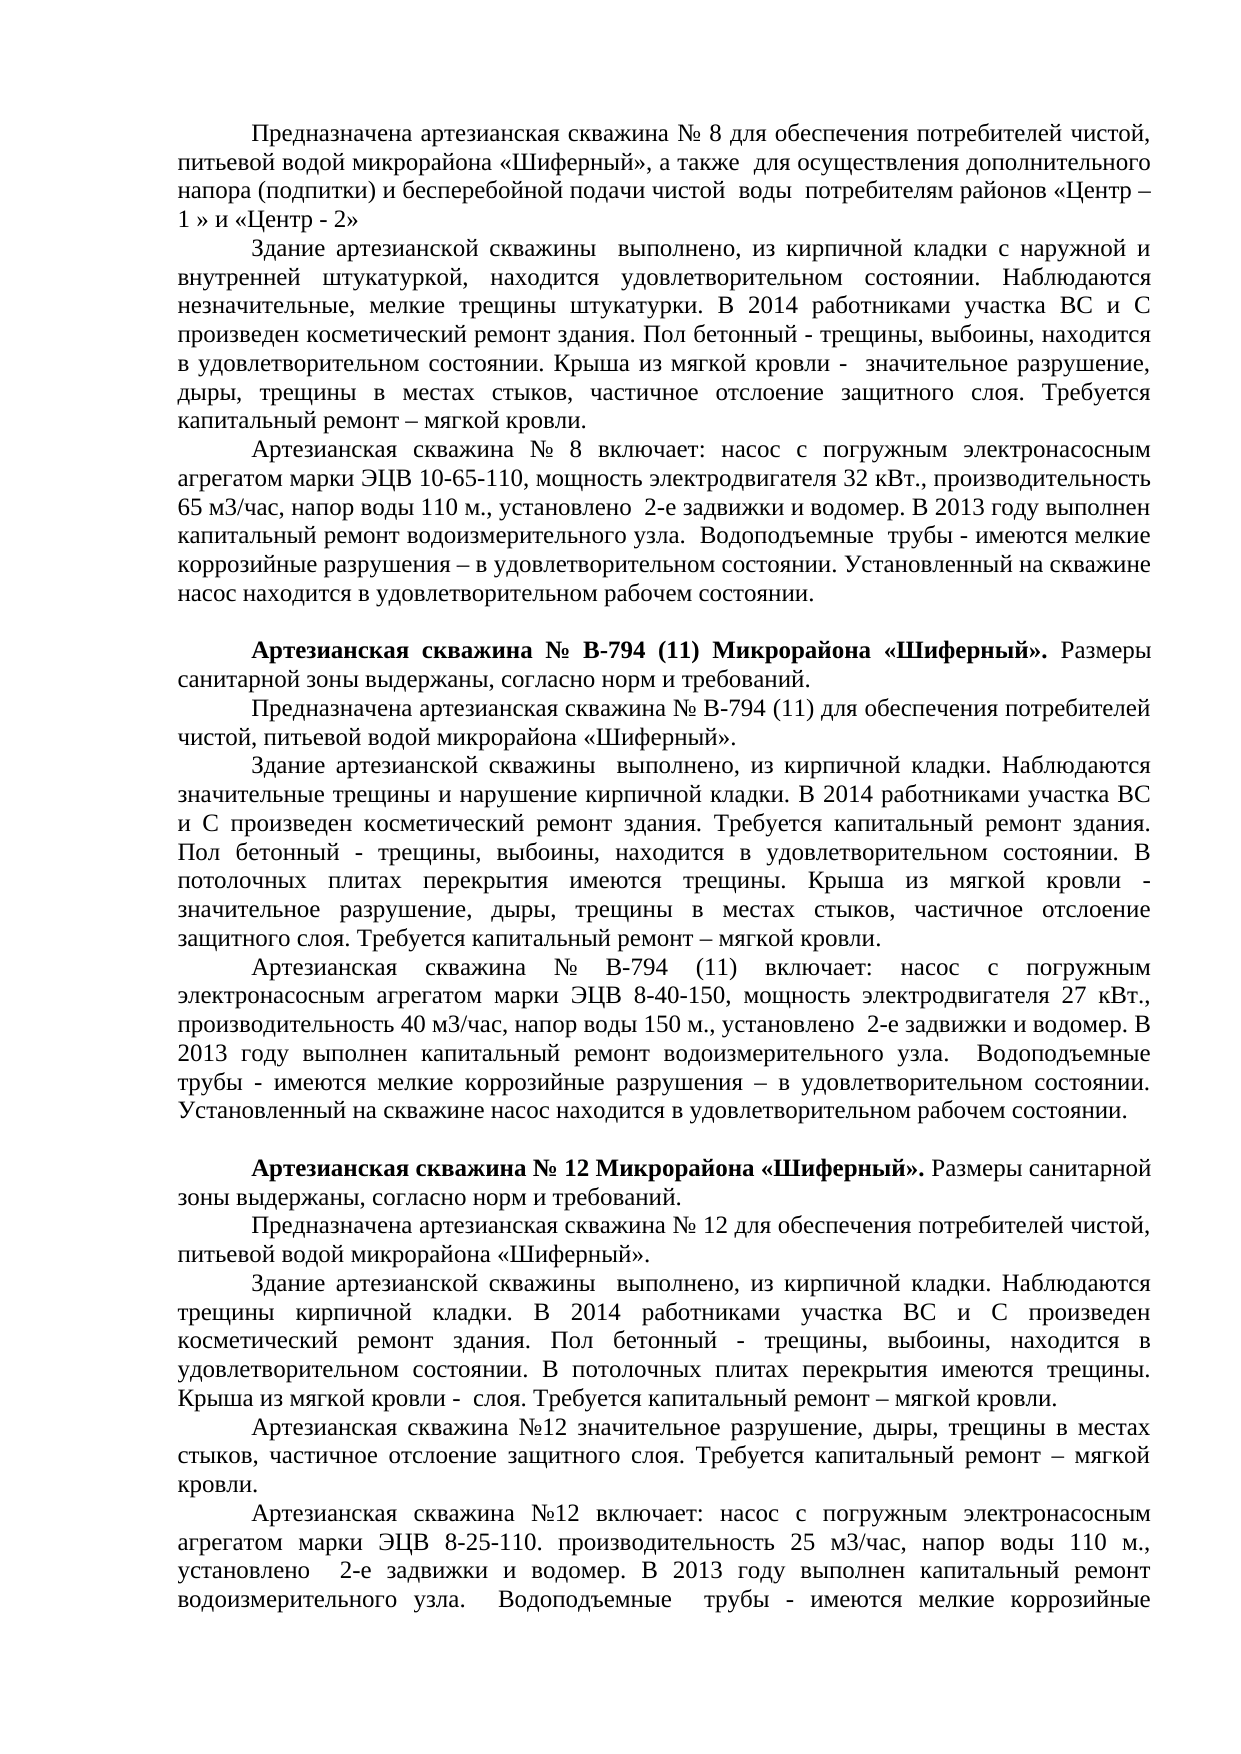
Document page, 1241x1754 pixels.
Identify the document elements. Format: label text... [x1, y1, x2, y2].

text Здание артезианской скважины выполнено, из кирпичной кладки. Наблюдаются значительные трещины и нарушение кирпичной кладки. В 2014 работниками участка ВС и С произведен косметический ремонт здания. Требуется капитальный ремонт здания. Пол бетонный - трещины, выбоины, находится в удовлетворительном состоянии. В потолочных плитах перекрытия имеются трещины. Крыша из мягкой кровли - значительное разрушение, дыры, трещины в местах стыков, частичное отслоение защитного слоя. Требуется капитальный ремонт – мягкой кровли. [177, 751, 1152, 952]
text Артезианская скважина № 12 Микрорайона «Шиферный». Размеры санитарной зоны выдержаны, согласно норм и требований. [177, 1153, 1152, 1211]
text Артезианская скважина № В-794 (11) включает: насос с погружным электронасосным агрегатом марки ЭЦВ 8-40-150, мощность электродвигателя 27 кВт., производительность 40 м3/час, напор воды 150 м., установлено 2-е задвижки и водомер. В 2013 году выполнен капитальный ремонт водоизмерительного узла. Водоподъемные трубы - имеются мелкие коррозийные разрушения – в удовлетворительном состоянии. Установленный на скважине насос находится в удовлетворительном рабочем состоянии. [177, 952, 1152, 1124]
text Здание артезианской скважины выполнено, из кирпичной кладки. Наблюдаются трещины кирпичной кладки. В 2014 работниками участка ВС и С произведен косметический ремонт здания. Пол бетонный - трещины, выбоины, находится в удовлетворительном состоянии. В потолочных плитах перекрытия имеются трещины. Крыша из мягкой кровли - слоя. Требуется капитальный ремонт – мягкой кровли. [177, 1268, 1152, 1412]
text Предназначена артезианская скважина № В-794 (11) для обеспечения потребителей чистой, питьевой водой микрорайона «Шиферный». [177, 693, 1152, 751]
text Предназначена артезианская скважина № 12 для обеспечения потребителей чистой, питьевой водой микрорайона «Шиферный». [177, 1211, 1152, 1268]
text Артезианская скважина №12 значительное разрушение, дыры, трещины в местах стыков, частичное отслоение защитного слоя. Требуется капитальный ремонт – мягкой кровли. [177, 1412, 1152, 1498]
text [177, 1498, 1152, 1613]
text Артезианская скважина № В-794 (11) Микрорайона «Шиферный». Размеры санитарной зоны выдержаны, согласно норм и требований. [177, 636, 1152, 693]
text Здание артезианской скважины выполнено, из кирпичной кладки с наружной и внутренней штукатуркой, находится удовлетворительном состоянии. Наблюдаются незначительные, мелкие трещины штукатурки. В 2014 работниками участка ВС и С произведен косметический ремонт здания. Пол бетонный - трещины, выбоины, находится в удовлетворительном состоянии. Крыша из мягкой кровли - значительное разрушение, дыры, трещины в местах стыков, частичное отслоение защитного слоя. Требуется капитальный ремонт – мягкой кровли. [177, 233, 1152, 434]
text Артезианская скважина № 8 включает: насос с погружным электронасосным агрегатом марки ЭЦВ 10-65-110, мощность электродвигателя 32 кВт., производительность 65 м3/час, напор воды 110 м., установлено 2-е задвижки и водомер. В 2013 году выполнен капитальный ремонт водоизмерительного узла. Водоподъемные трубы - имеются мелкие коррозийные разрушения – в удовлетворительном состоянии. Установленный на скважине насос находится в удовлетворительном рабочем состоянии. [177, 434, 1152, 607]
text Предназначена артезианская скважина № 8 для обеспечения потребителей чистой, питьевой водой микрорайона «Шиферный», а также для осуществления дополнительного напора (подпитки) и бесперебойной подачи чистой воды потребителям районов «Центр – 1 » и «Центр - 2» [177, 118, 1152, 233]
